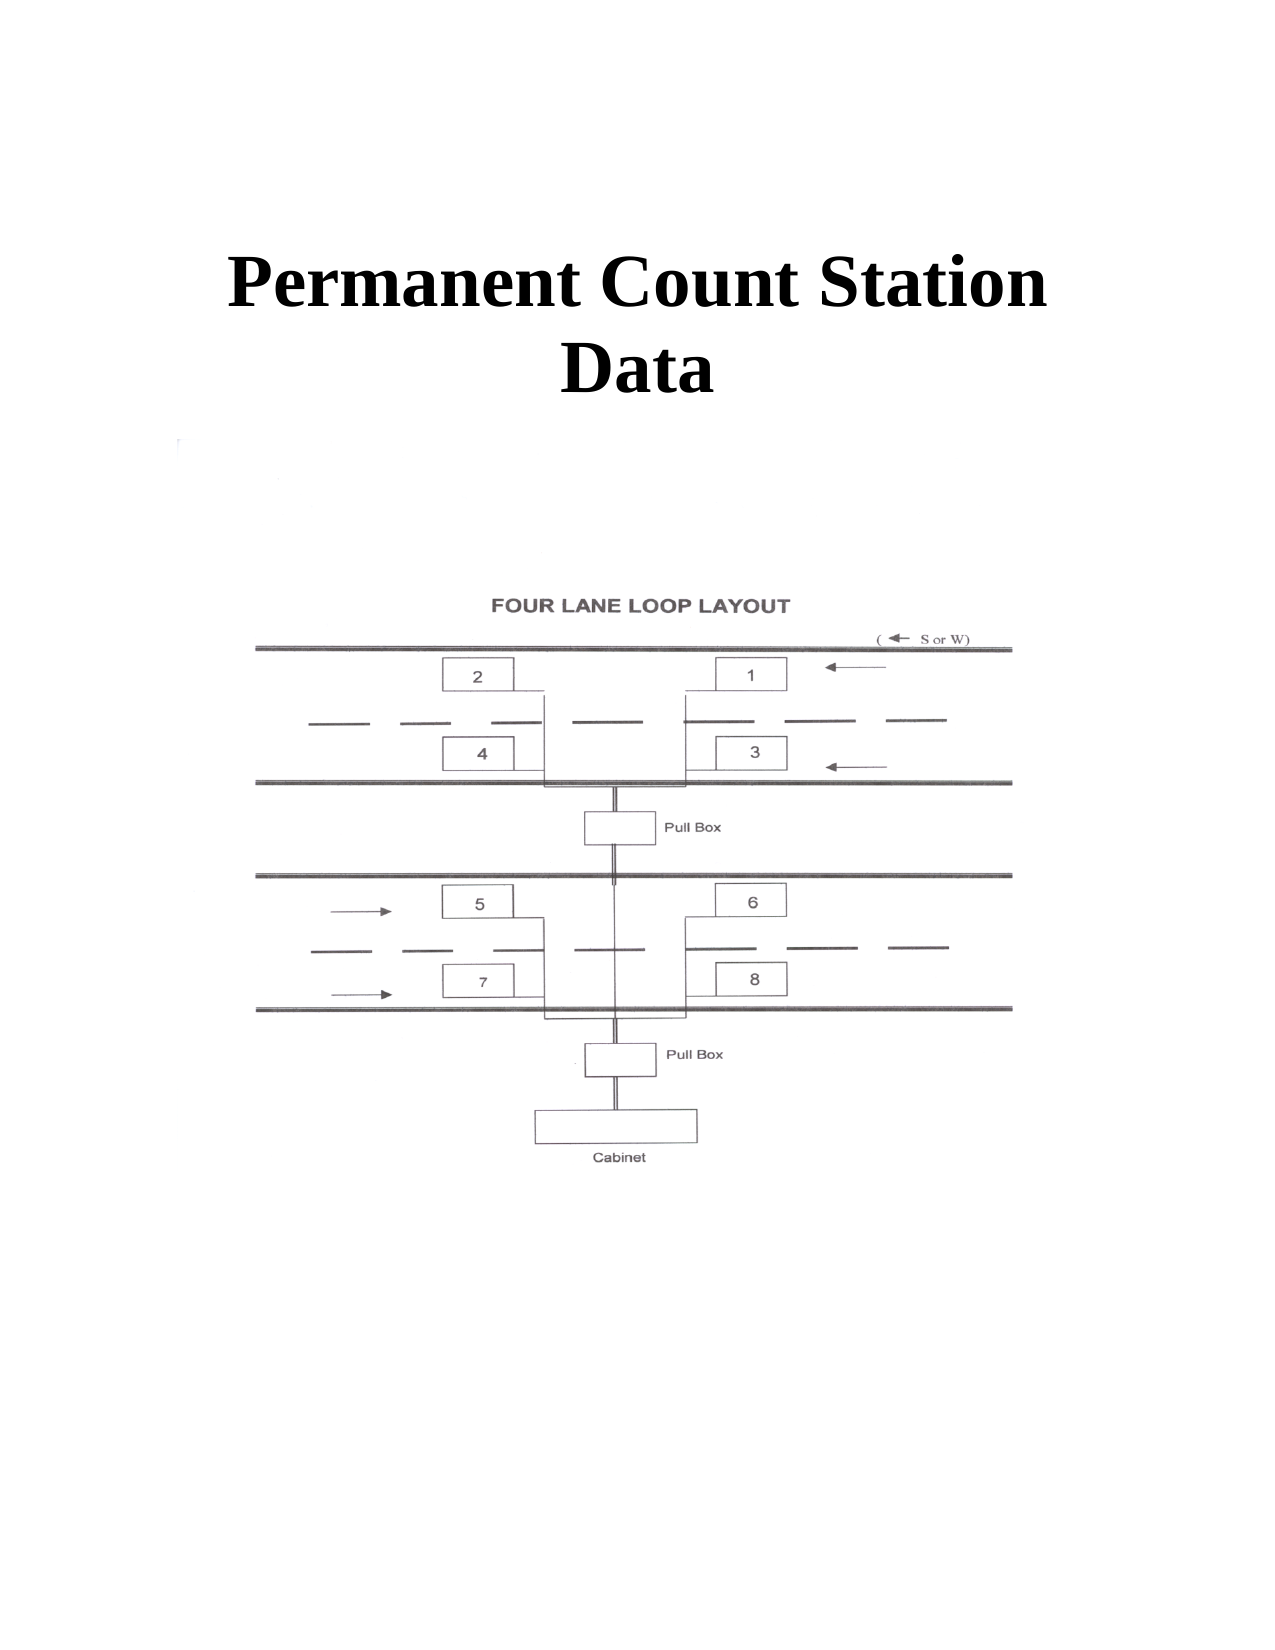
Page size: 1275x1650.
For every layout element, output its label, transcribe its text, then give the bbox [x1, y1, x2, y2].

text Permanent Count Station [187, 236, 1087, 322]
picture [177, 439, 1040, 1171]
text Data [187, 322, 1087, 409]
